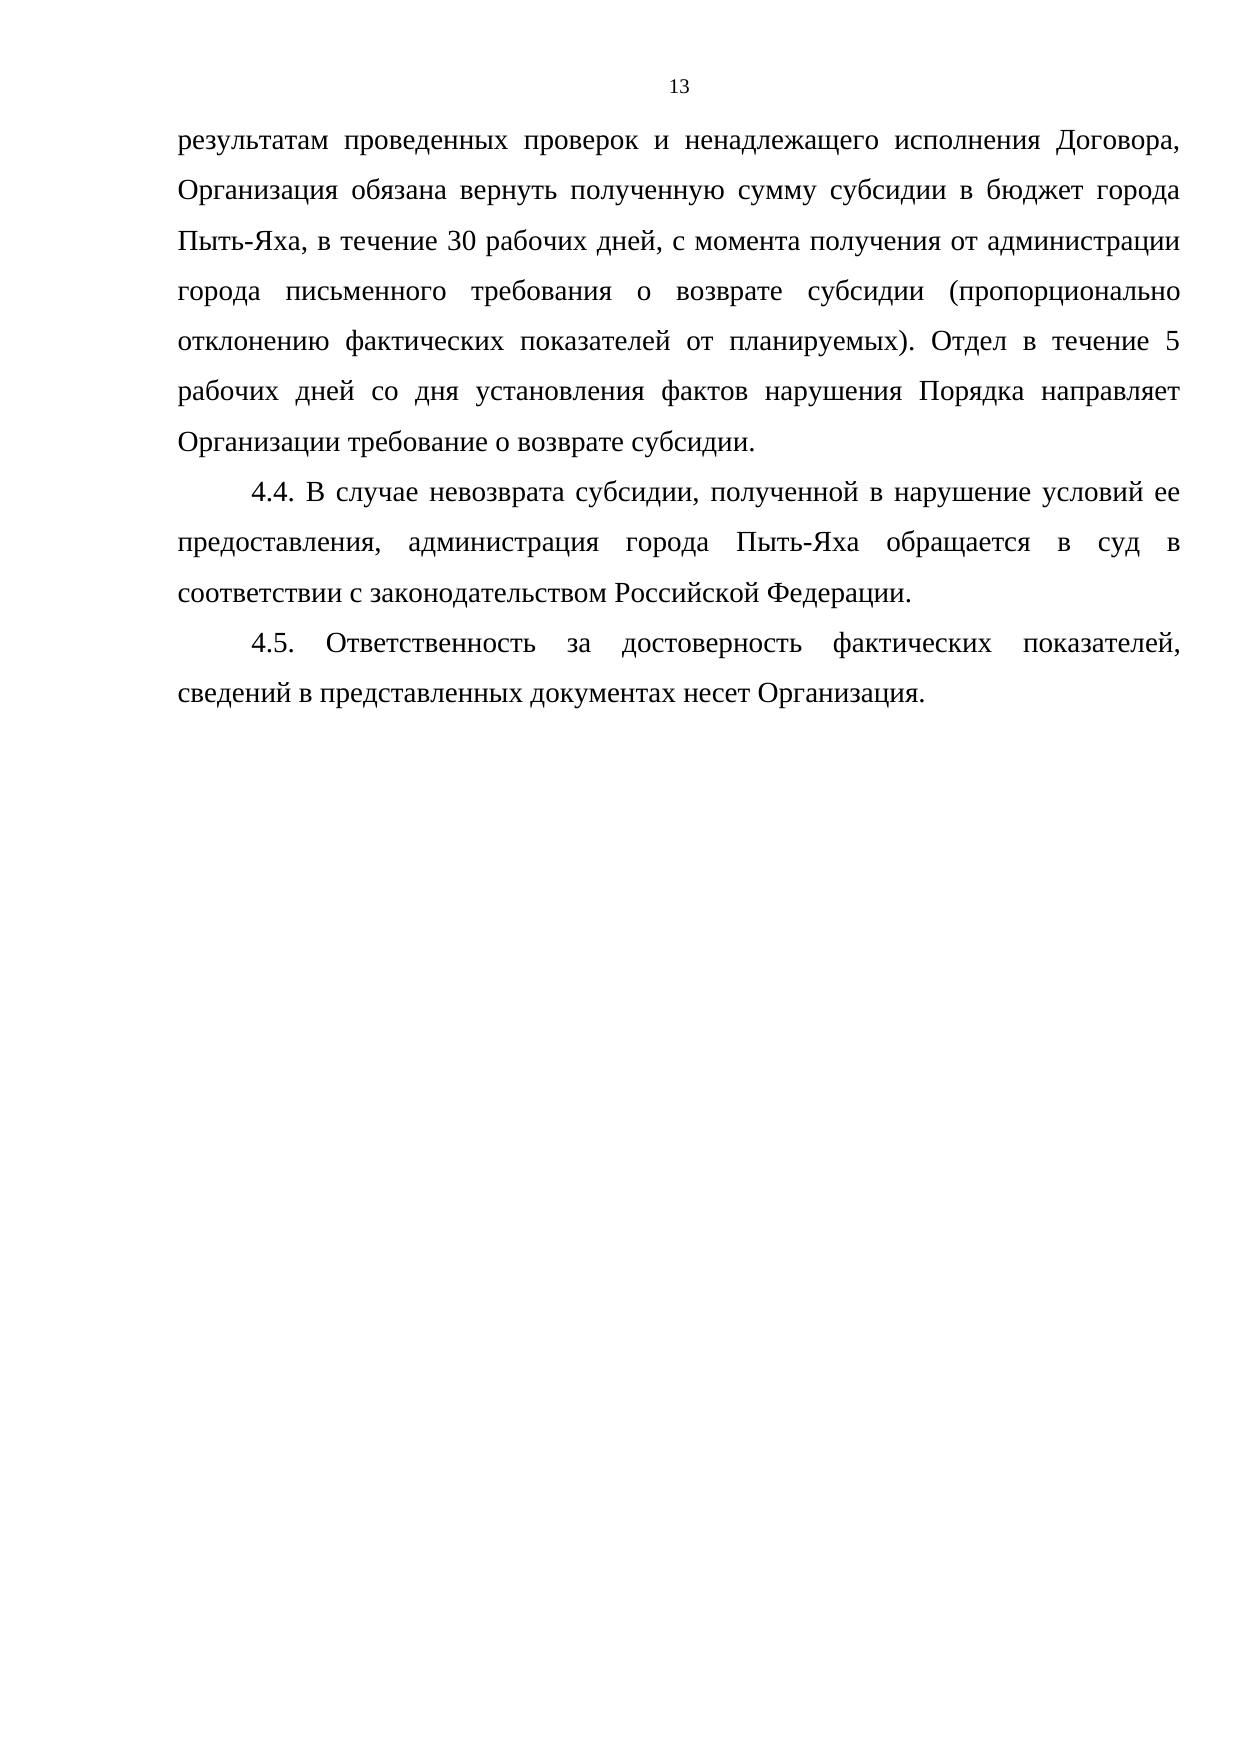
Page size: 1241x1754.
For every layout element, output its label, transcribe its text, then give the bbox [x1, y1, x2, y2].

text 4.4. В случае невозврата субсидии, полученной в нарушение условий ее предоставления, администрация города Пыть-Яха обращается в суд в соответствии с законодательством Российской Федерации. [177, 474, 1181, 608]
text 4.5. Ответственность за достоверность фактических показателей, сведений в представленных документах несет Организация. [177, 625, 1181, 709]
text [177, 122, 1181, 457]
